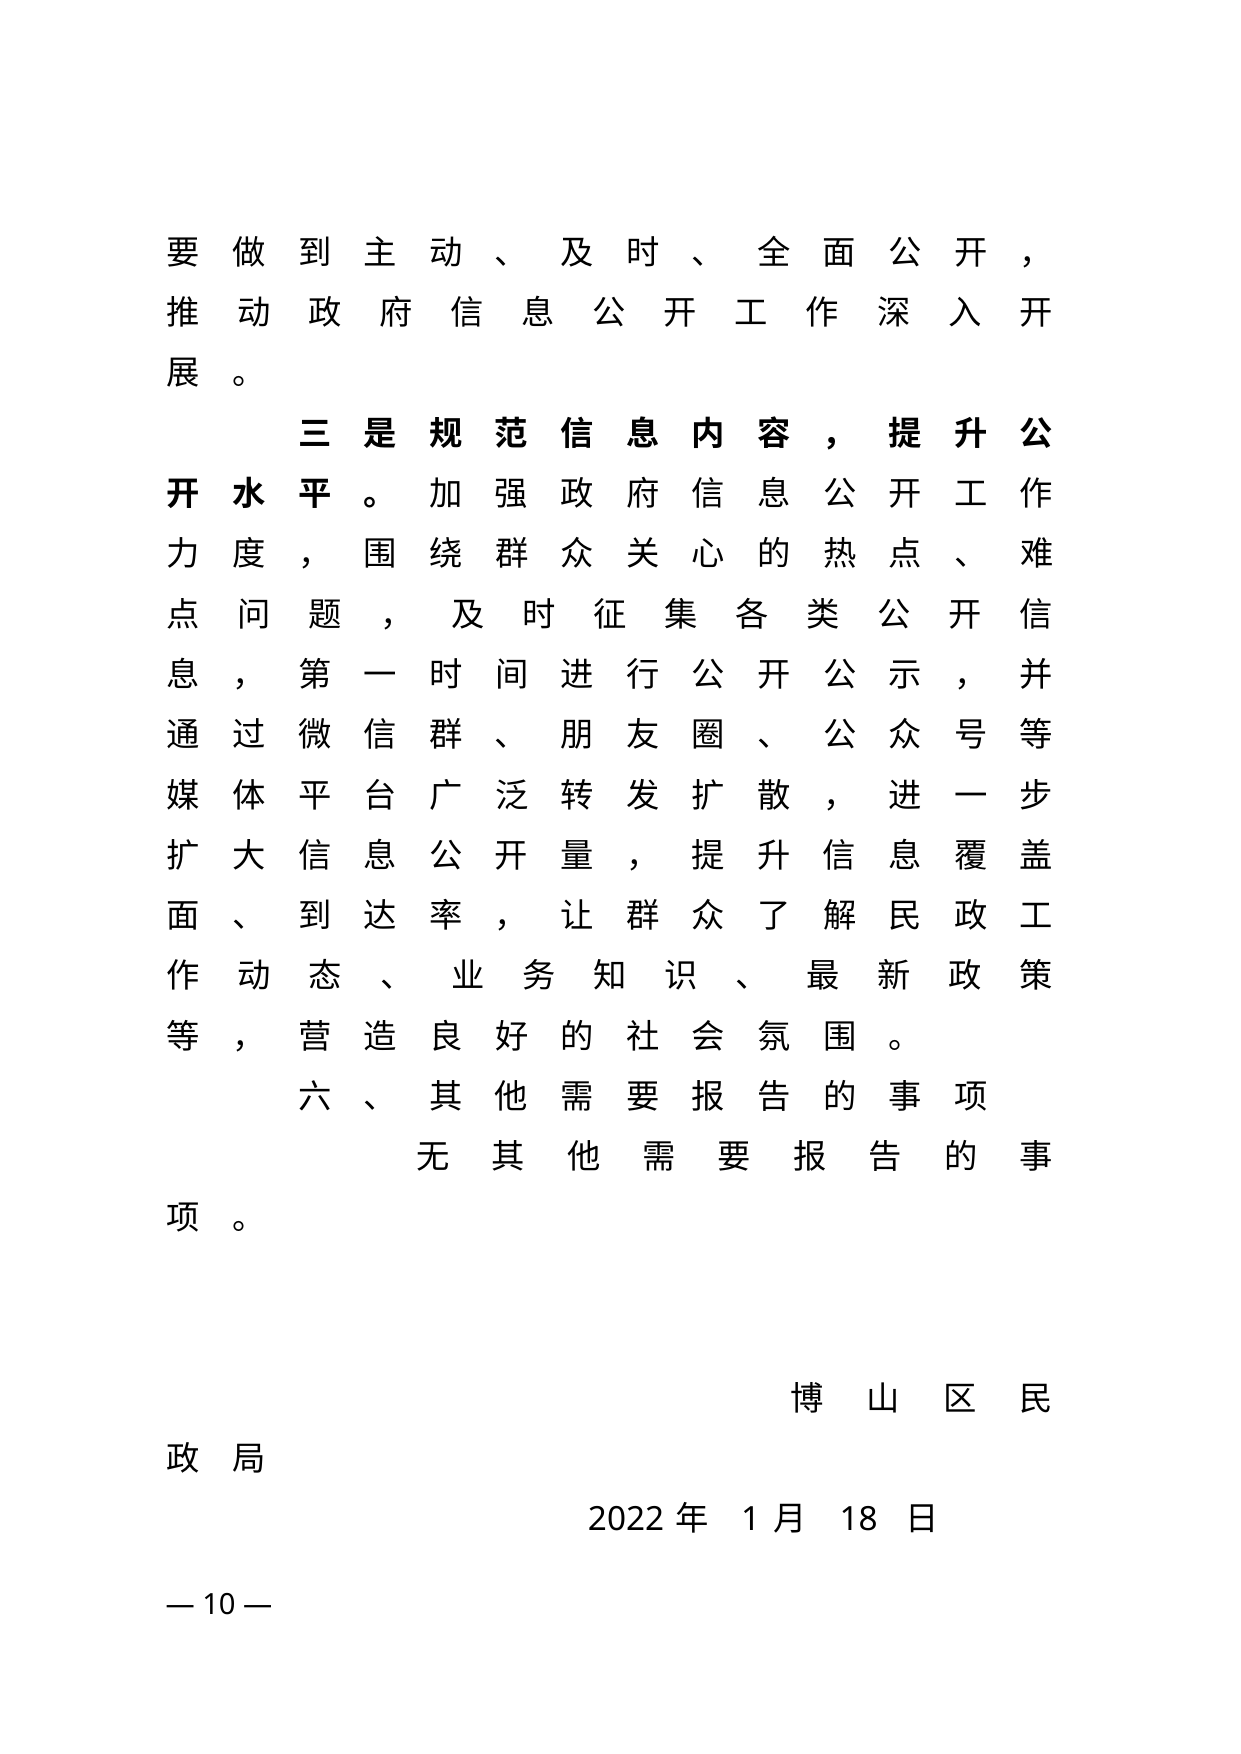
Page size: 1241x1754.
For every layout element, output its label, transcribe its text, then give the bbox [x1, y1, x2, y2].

text 三是规范信息内容，提升公开水平。加强政府信息公开工作力度，围绕群众关心的热点、难点问题，及时征集各类公开信息，第一时间进行公开公示，并通过微信群、朋友圈、公众号等媒体平台广泛转发扩散，进一步扩大信息公开量，提升信息覆盖面、到达率，让群众了解民政工作动态、业务知识、最新政策等，营造良好的社会氛围。 [167, 400, 1085, 1064]
text 六、其他需要报告的事项 [167, 1064, 1085, 1124]
text 无其他需要报告的事项。 [167, 1124, 1085, 1245]
text 博山区民政局 [167, 1365, 1085, 1486]
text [167, 219, 1085, 400]
text 2022年1月18日 [167, 1486, 1085, 1546]
